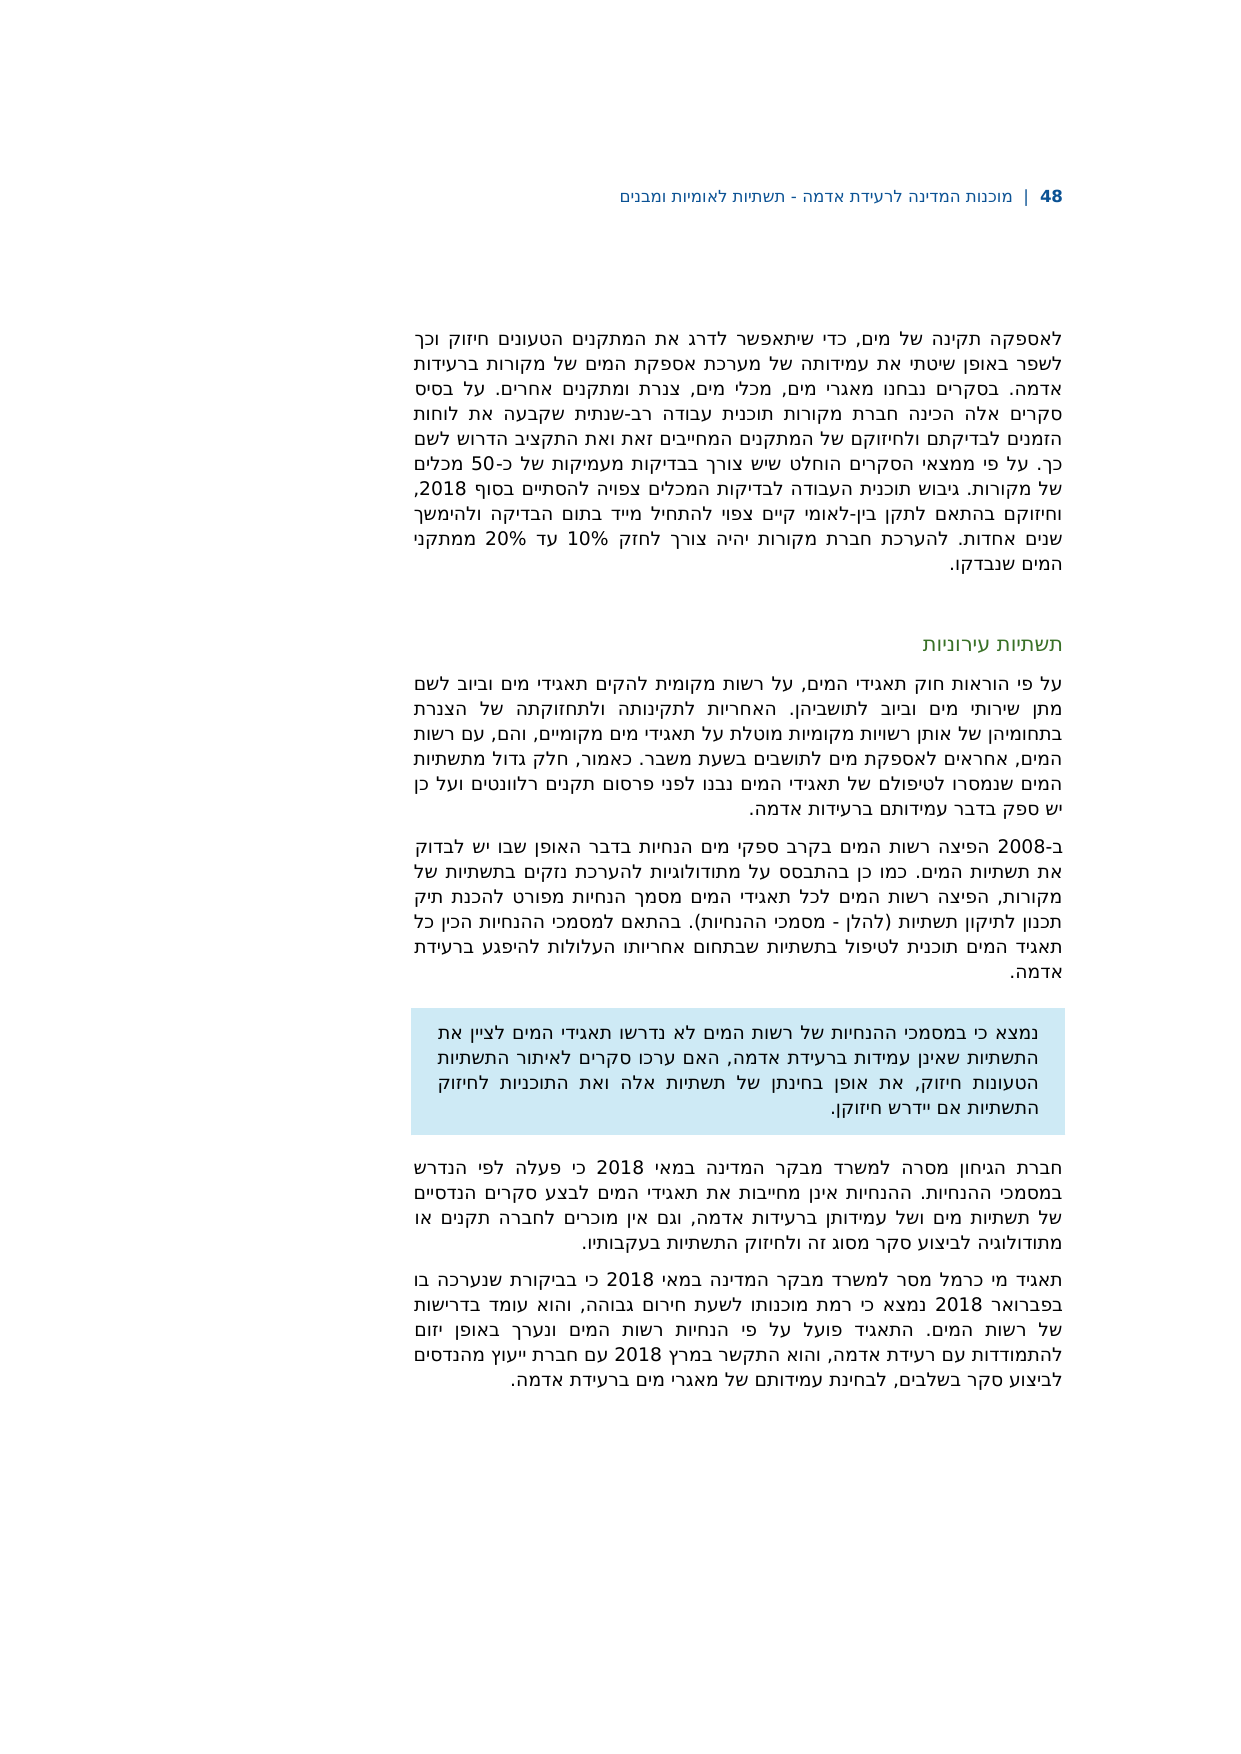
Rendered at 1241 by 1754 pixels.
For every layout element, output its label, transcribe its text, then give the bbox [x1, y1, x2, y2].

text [413, 325, 1063, 575]
text תשתיות עירוניות [413, 625, 1063, 658]
text ב-2008 הפיצה רשות המים בקרב ספקי מים הנחיות בדבר האופן שבו יש לבדוק את תשתיות המים. כמו כן בהתבסס על מתודולוגיות להערכת נזקים בתשתיות של מקורות, הפיצה רשות המים לכל תאגידי המים מסמך הנחיות מפורט להכנת תיק תכנון לתיקון תשתיות (להלן - מסמכי ההנחיות). בהתאם למסמכי ההנחיות הכין כל תאגיד המים תוכנית לטיפול בתשתיות שבתחום אחריותו העלולות להיפגע ברעידת אדמה. [413, 833, 1063, 983]
text תאגיד מי כרמל מסר למשרד מבקר המדינה במאי 2018 כי בביקורת שנערכה בו בפברואר 2018 נמצא כי רמת מוכנותו לשעת חירום גבוהה, והוא עומד בדרישות של רשות המים. התאגיד פועל על פי הנחיות רשות המים ונערך באופן יזום להתמודדות עם רעידת אדמה, והוא התקשר במרץ 2018 עם חברת ייעוץ מהנדסים לביצוע סקר בשלבים, לבחינת עמידותם של מאגרי מים ברעידת אדמה. [413, 1267, 1063, 1392]
text חברת הגיחון מסרה למשרד מבקר המדינה במאי 2018 כי פעלה לפי הנדרש במסמכי ההנחיות. ההנחיות אינן מחייבות את תאגידי המים לבצע סקרים הנדסיים של תשתיות מים ושל עמידותן ברעידות אדמה, וגם אין מוכרים לחברה תקנים או מתודולוגיה לביצוע סקר מסוג זה ולחיזוק התשתיות בעקבותיו. [413, 1154, 1063, 1254]
text נמצא כי במסמכי ההנחיות של רשות המים לא נדרשו תאגידי המים לציין את התשתיות שאינן עמידות ברעידת אדמה, האם ערכו סקרים לאיתור התשתיות הטעונות חיזוק, את אופן בחינתן של תשתיות אלה ואת התוכניות לחיזוק התשתיות אם יידרש חיזוקן. [414, 1011, 1062, 1132]
text על פי הוראות חוק תאגידי המים, על רשות מקומית להקים תאגידי מים וביוב לשם מתן שירותי מים וביוב לתושביהן. האחריות לתקינותה ולתחזוקתה של הצנרת בתחומיהן של אותן רשויות מקומיות מוטלת על תאגידי מים מקומיים, והם, עם רשות המים, אחראים לאספקת מים לתושבים בשעת משבר. כאמור, חלק גדול מתשתיות המים שנמסרו לטיפולם של תאגידי המים נבנו לפני פרסום תקנים רלוונטים ועל כן יש ספק בדבר עמידותם ברעידות אדמה. [413, 671, 1063, 821]
